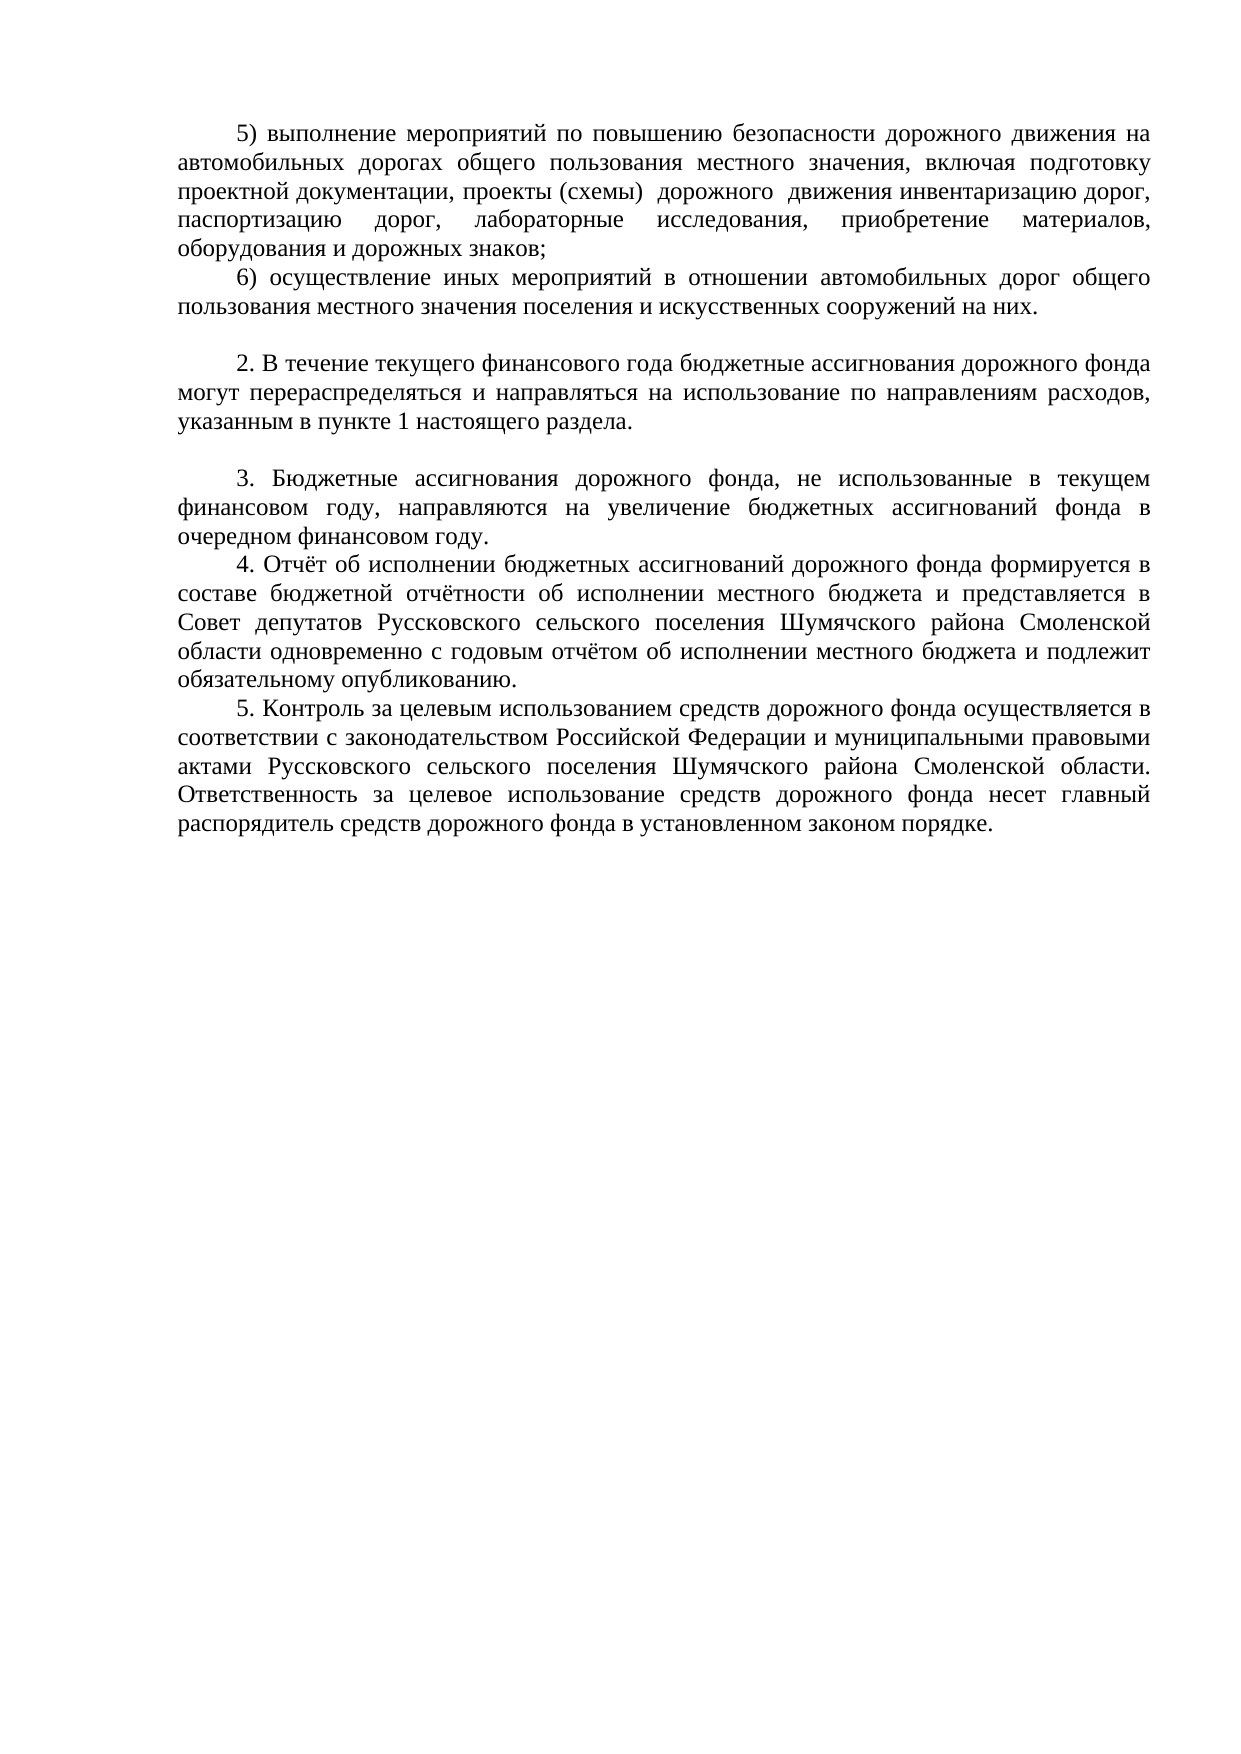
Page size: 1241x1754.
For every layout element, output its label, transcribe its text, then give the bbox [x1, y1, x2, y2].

text 2. В течение текущего финансового года бюджетные ассигнования дорожного фонда могут перераспределяться и направляться на использование по направлениям расходов, указанным в пункте 1 настоящего раздела. [177, 348, 1152, 434]
text 3. Бюджетные ассигнования дорожного фонда, не использованные в текущем финансовом году, направляются на увеличение бюджетных ассигнований фонда в очередном финансовом году. [177, 463, 1152, 549]
text 4. Отчёт об исполнении бюджетных ассигнований дорожного фонда формируется в составе бюджетной отчётности об исполнении местного бюджета и представляется в Совет депутатов Руссковского сельского поселения Шумячского района Смоленской области одновременно с годовым отчётом об исполнении местного бюджета и подлежит обязательному опубликованию. [177, 549, 1152, 693]
text 5. Контроль за целевым использованием средств дорожного фонда осуществляется в соответствии с законодательством Российской Федерации и муниципальными правовыми актами Руссковского сельского поселения Шумячского района Смоленской области. Ответственность за целевое использование средств дорожного фонда несет главный распорядитель средств дорожного фонда в установленном законом порядке. [177, 693, 1152, 837]
text 5) выполнение мероприятий по повышению безопасности дорожного движения на автомобильных дорогах общего пользования местного значения, включая подготовку проектной документации, проекты (схемы) дорожного движения инвентаризацию дорог, паспортизацию дорог, лабораторные исследования, приобретение материалов, оборудования и дорожных знаков; [177, 118, 1152, 262]
text 6) осуществление иных мероприятий в отношении автомобильных дорог общего пользования местного значения поселения и искусственных сооружений на них. [177, 262, 1152, 319]
